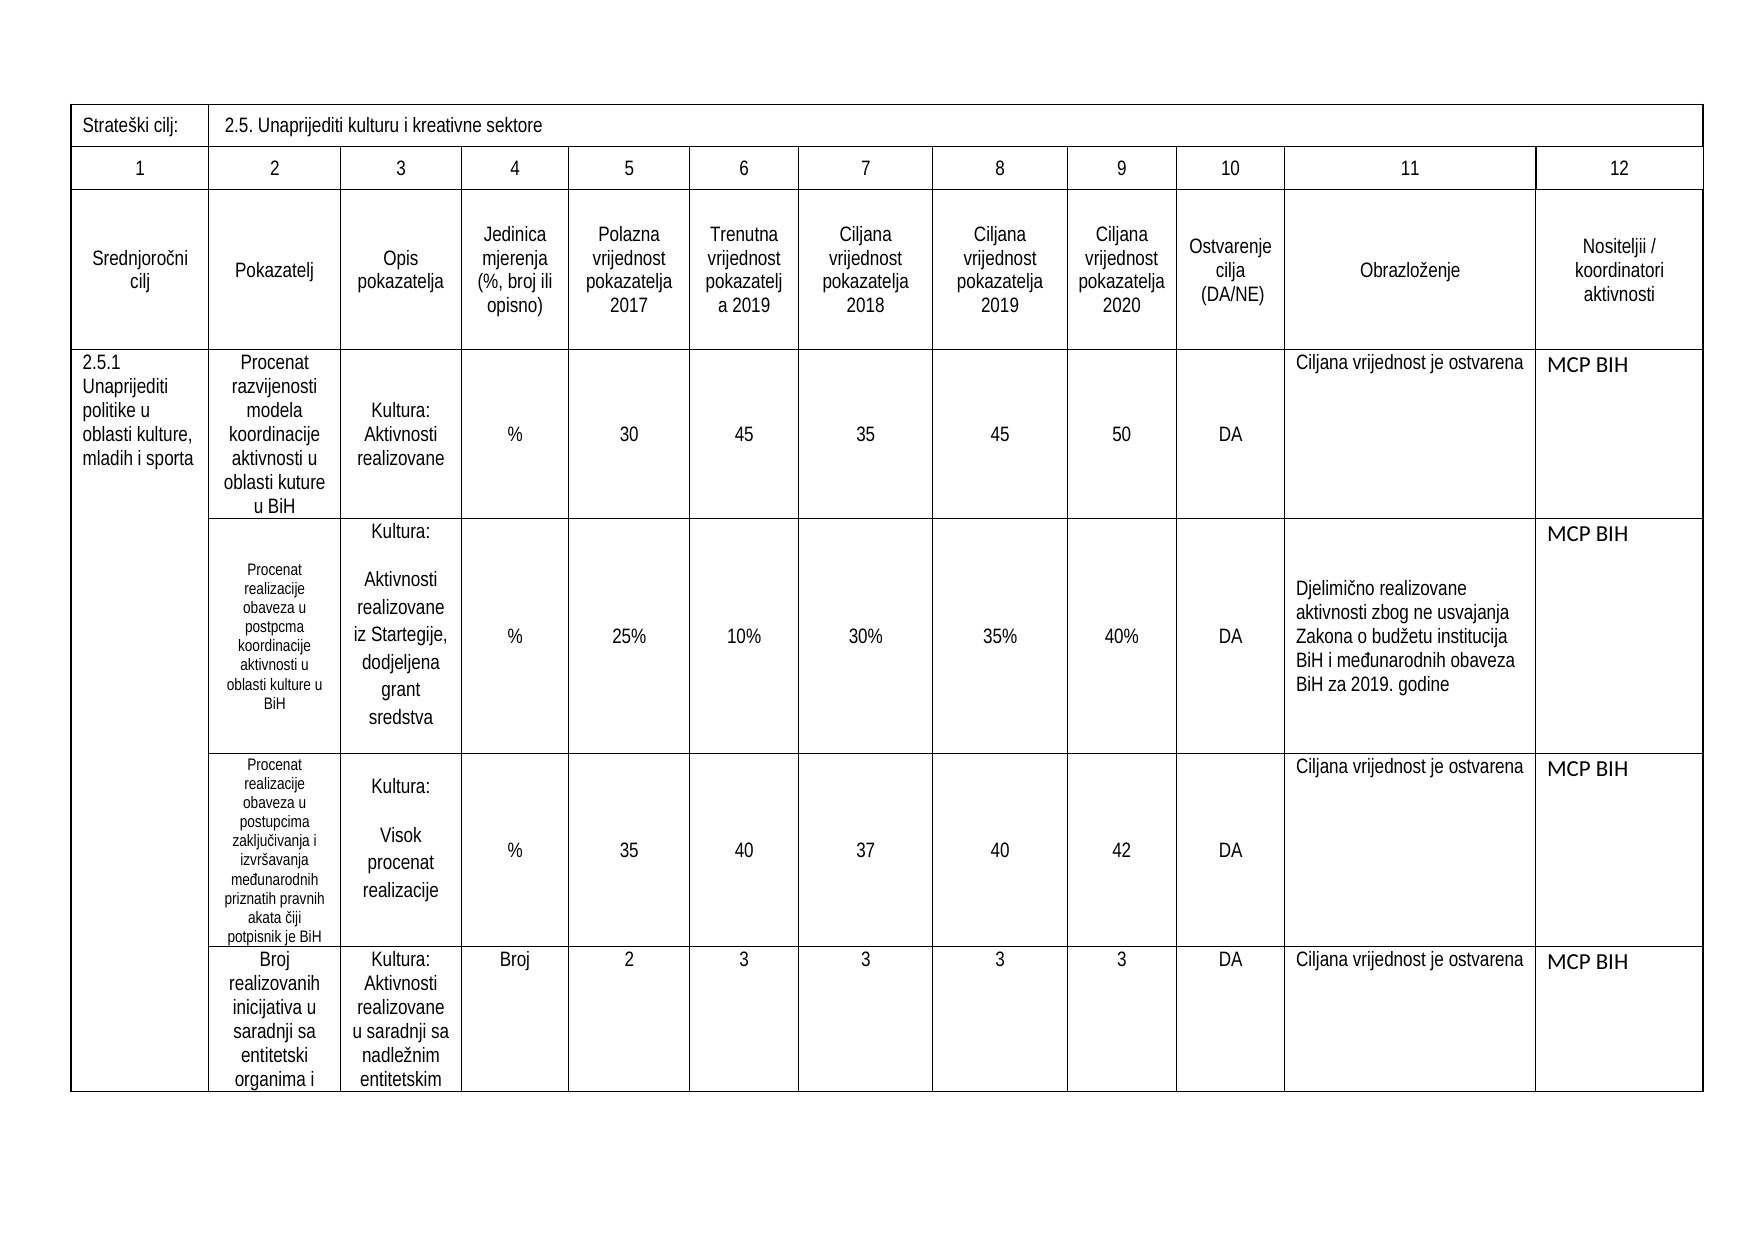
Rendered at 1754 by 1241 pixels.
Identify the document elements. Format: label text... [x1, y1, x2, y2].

table_cell 40 [690, 754, 798, 946]
table_cell Srednjoročni cilj [72, 190, 208, 349]
table_cell Jedinica mjerenja (%, broj ili opisno) [462, 190, 568, 349]
table_cell Ostvarenje cilja (DA/NE) [1177, 190, 1284, 349]
table_cell 2.5. Unaprijediti kulturu i kreativne sektore [209, 105, 1702, 146]
table_cell 35 [569, 754, 689, 946]
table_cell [1285, 947, 1535, 1091]
table_cell 40% [1068, 519, 1176, 753]
table_cell % [462, 519, 568, 753]
table_cell Ciljana vrijednost pokazatelja 2020 [1068, 190, 1176, 349]
table_cell 42 [1068, 754, 1176, 946]
table_cell 12 [1537, 147, 1703, 189]
table_cell DA [1177, 350, 1284, 518]
table_cell 2 [209, 147, 340, 189]
table_cell 3 [690, 947, 798, 1091]
table_cell 30 [569, 350, 689, 518]
table_cell 4 [462, 147, 568, 189]
table_cell % [462, 350, 568, 518]
table_cell 11 [1285, 147, 1535, 189]
table_cell 6 [690, 147, 798, 189]
table_cell % [462, 754, 568, 946]
table_cell Ciljana vrijednost pokazatelja 2018 [799, 190, 932, 349]
table_cell DA [1177, 519, 1284, 753]
table_cell Obrazloženje [1285, 190, 1535, 349]
table_cell 3 [933, 947, 1067, 1091]
table_cell Ciljana vrijednost je ostvarena [1285, 754, 1535, 946]
table_cell DA [1177, 947, 1284, 1091]
table_cell 35% [933, 519, 1067, 753]
table_cell 25% [569, 519, 689, 753]
table_cell MCP BIH [1536, 947, 1702, 1091]
table_cell Procenat razvijenosti modela koordinacije aktivnosti u oblasti kuture u BiH [209, 350, 340, 518]
table_cell Strateški cilj: [72, 105, 208, 146]
table_cell 8 [933, 147, 1067, 189]
table_cell Kultura: Aktivnosti realizovane [341, 350, 461, 518]
table_cell Kultura: Visok procenat realizacije [341, 754, 461, 946]
table_cell Ciljana vrijednost je ostvarena [1285, 350, 1535, 518]
table_cell 3 [341, 147, 461, 189]
table_cell Ciljana vrijednost pokazatelja 2019 [933, 190, 1067, 349]
table_cell 2.5.1 Unaprijediti politike u oblasti kulture, mladih i sporta [72, 350, 208, 1091]
table_cell 10 [1177, 147, 1284, 189]
table_cell 5 [569, 147, 689, 189]
table_cell 37 [799, 754, 932, 946]
table_cell Procenat realizacije obaveza u postupcima zaključivanja i izvršavanja međunarodnih priznatih pravnih akata čiji potpisnik je BiH [209, 754, 340, 946]
table_cell 35 [799, 350, 932, 518]
table_cell Broj [462, 947, 568, 1091]
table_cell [209, 947, 340, 1091]
table_cell 1 [72, 147, 208, 189]
table_cell Djelimično realizovane aktivnosti zbog ne usvajanja Zakona o budžetu institucija BiH i međunarodnih obaveza BiH za 2019. godine [1285, 519, 1535, 753]
table_cell MCP BIH [1536, 519, 1702, 753]
table_cell Opis pokazatelja [341, 190, 461, 349]
table_cell Pokazatelj [209, 190, 340, 349]
table_cell MCP BIH [1536, 754, 1702, 946]
table_cell 30% [799, 519, 932, 753]
table_cell DA [1177, 754, 1284, 946]
table_cell Polazna vrijednost pokazatelja 2017 [569, 190, 689, 349]
table_cell 45 [690, 350, 798, 518]
table_cell MCP BIH [1536, 350, 1702, 518]
table_cell 50 [1068, 350, 1176, 518]
table_cell 3 [1068, 947, 1176, 1091]
table_cell 7 [799, 147, 932, 189]
table_cell 40 [933, 754, 1067, 946]
table_cell Nositeljii / koordinatori aktivnosti [1536, 190, 1702, 349]
table_cell Trenutna vrijednost pokazatelja 2019 [690, 190, 798, 349]
table_cell 9 [1068, 147, 1176, 189]
table_cell 45 [933, 350, 1067, 518]
table_cell 10% [690, 519, 798, 753]
table_cell 3 [799, 947, 932, 1091]
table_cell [341, 947, 461, 1091]
table_cell Procenat realizacije obaveza u postpcma koordinacije aktivnosti u oblasti kulture u BiH [209, 519, 340, 753]
table_cell Kultura: Aktivnosti realizovane iz Startegije, dodjeljena grant sredstva [341, 519, 461, 753]
table_cell 2 [569, 947, 689, 1091]
